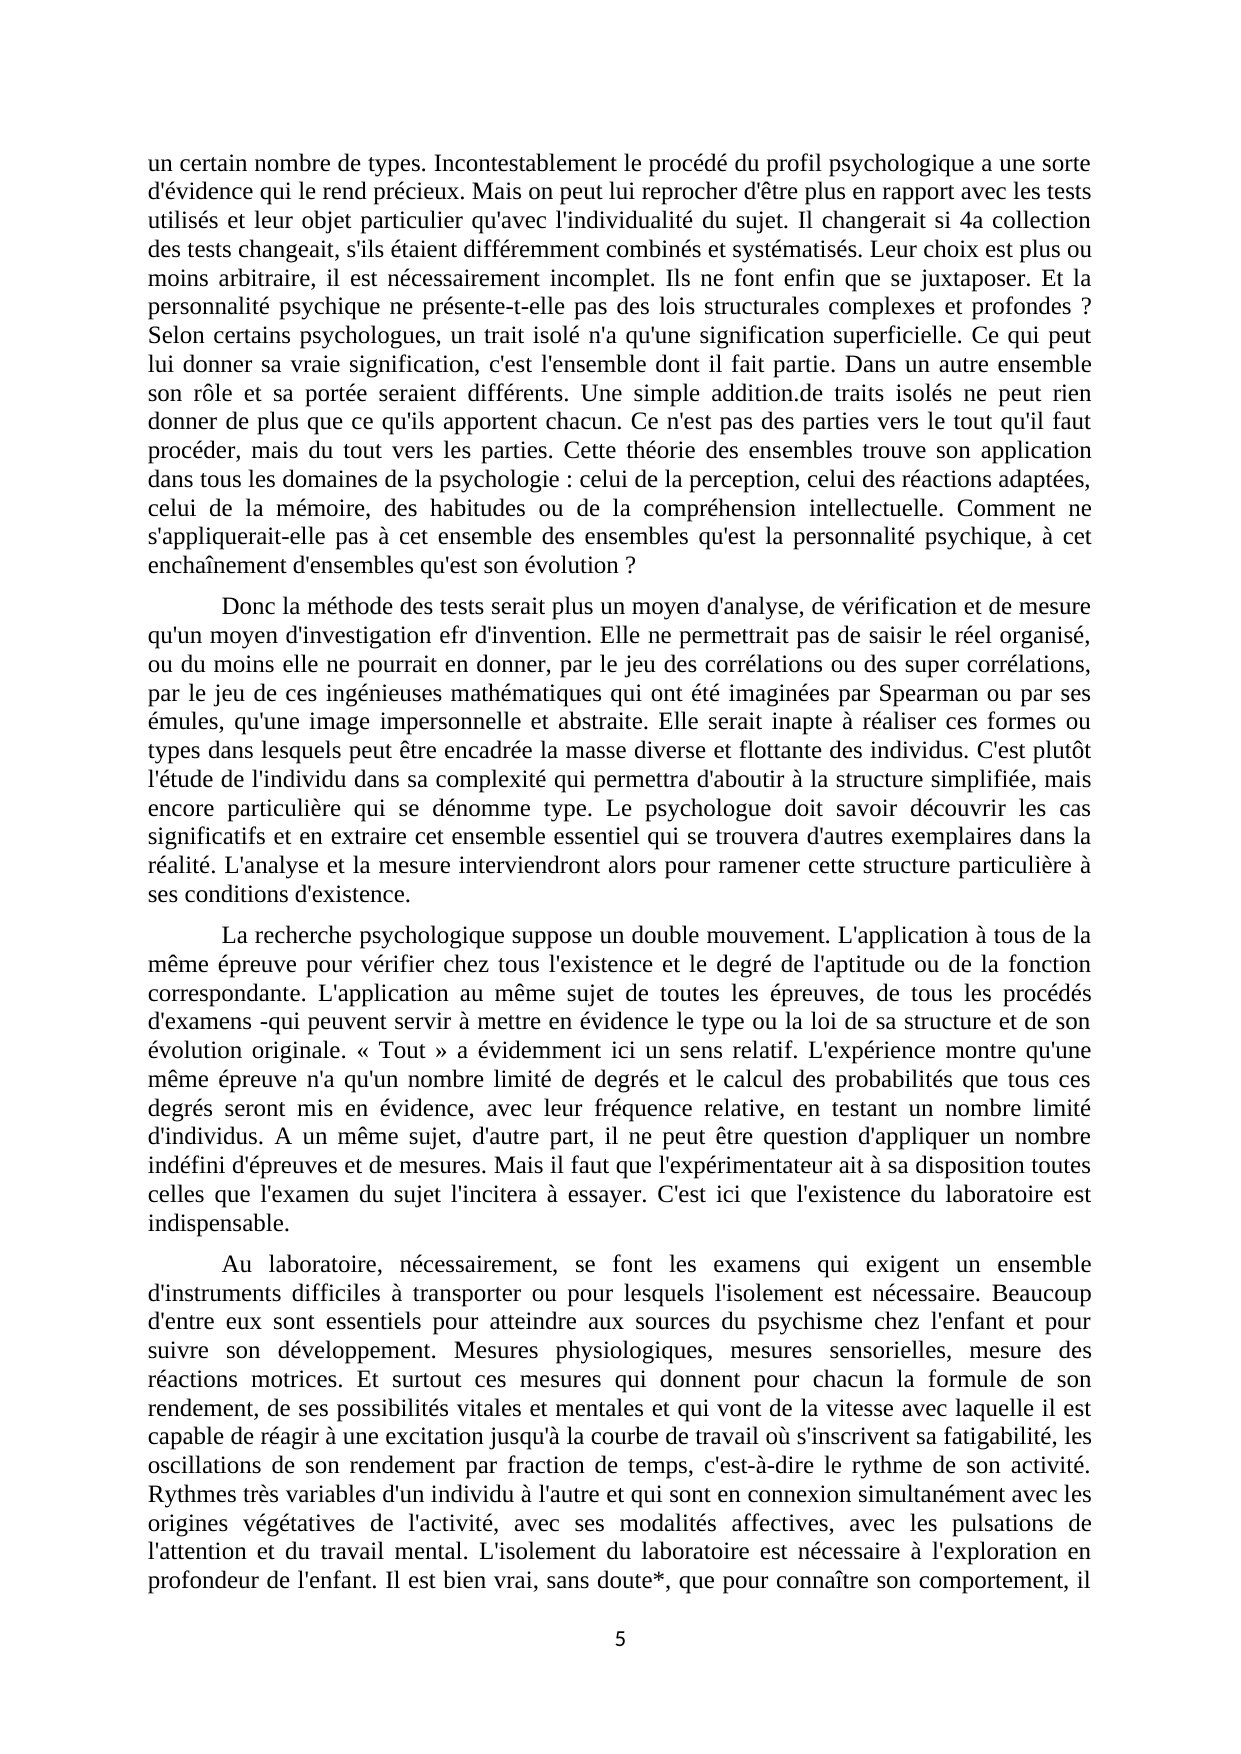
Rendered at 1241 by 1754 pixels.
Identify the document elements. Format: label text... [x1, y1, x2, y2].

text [148, 148, 1093, 579]
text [148, 1249, 1093, 1594]
text La recherche psychologique suppose un double mouvement. L'application à tous de la même épreuve pour vérifier chez tous l'existence et le degré de l'aptitude ou de la fonction correspondante. L'application au même sujet de toutes les épreuves, de tous les procédés d'examens -qui peuvent servir à mettre en évidence le type ou la loi de sa structure et de son évolution originale. « Tout » a évidemment ici un sens relatif. L'expérience montre qu'une même épreuve n'a qu'un nombre limité de degrés et le calcul des probabilités que tous ces degrés seront mis en évidence, avec leur fréquence relative, en testant un nombre limité d'individus. A un même sujet, d'autre part, il ne peut être question d'appliquer un nombre indéfini d'épreuves et de mesures. Mais il faut que l'expérimentateur ait à sa disposition toutes celles que l'examen du sujet l'incitera à essayer. C'est ici que l'existence du laboratoire est indispensable. [148, 920, 1093, 1236]
text Donc la méthode des tests serait plus un moyen d'analyse, de vérification et de mesure qu'un moyen d'investigation efr d'invention. Elle ne permettrait pas de saisir le réel organisé, ou du moins elle ne pourrait en donner, par le jeu des corrélations ou des super corrélations, par le jeu de ces ingénieuses mathématiques qui ont été imaginées par Spearman ou par ses émules, qu'une image impersonnelle et abstraite. Elle serait inapte à réaliser ces formes ou types dans lesquels peut être encadrée la masse diverse et flottante des individus. C'est plutôt l'étude de l'individu dans sa complexité qui permettra d'aboutir à la structure simplifiée, mais encore particulière qui se dénomme type. Le psychologue doit savoir découvrir les cas significatifs et en extraire cet ensemble essentiel qui se trouvera d'autres exemplaires dans la réalité. L'analyse et la mesure interviendront alors pour ramener cette structure particulière à ses conditions d'existence. [148, 591, 1093, 908]
